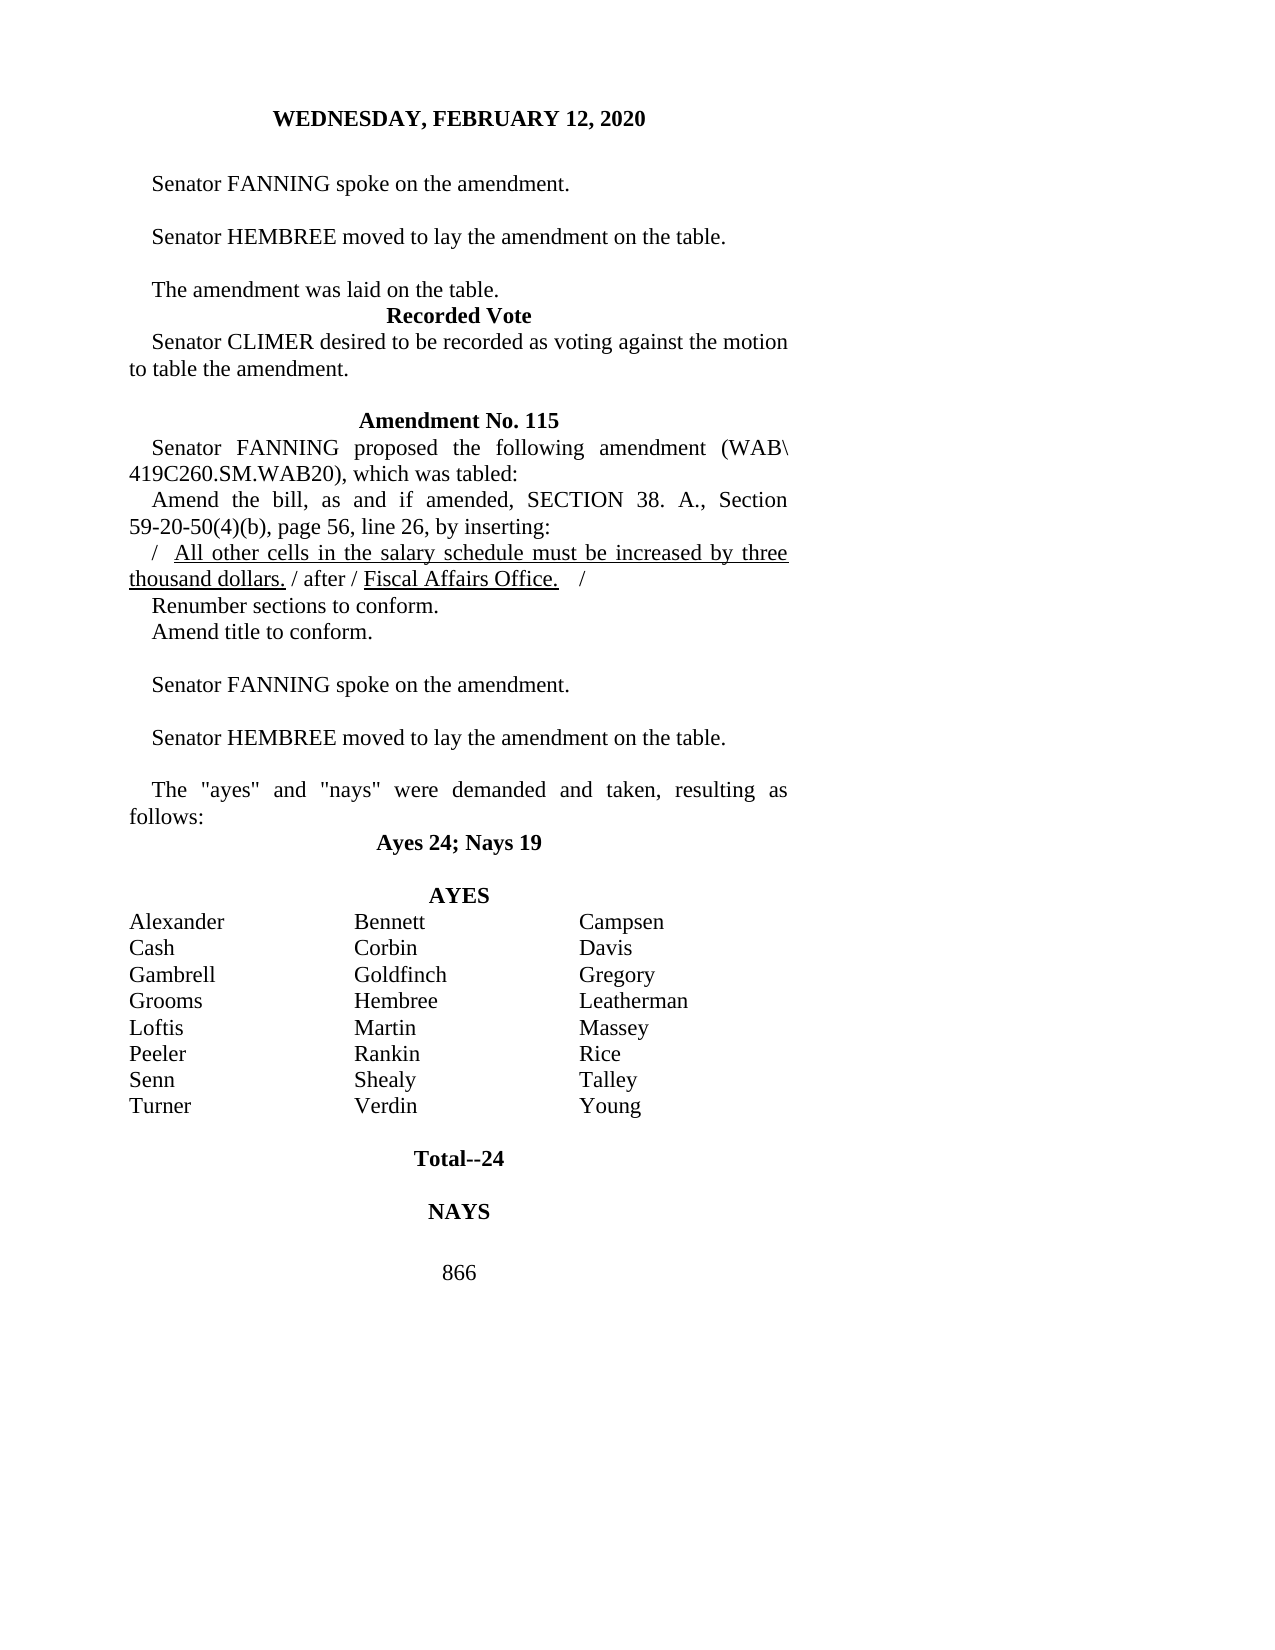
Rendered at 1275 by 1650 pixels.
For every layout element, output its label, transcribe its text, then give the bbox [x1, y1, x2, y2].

text Senator FANNING spoke on the amendment. [129, 671, 789, 697]
text Cash Corbin Davis [129, 934, 789, 961]
text Senator HEMBREE moved to lay the amendment on the table. [129, 724, 789, 750]
text Total--24 [129, 1145, 789, 1172]
text Peeler Rankin Rice [129, 1040, 789, 1066]
text Loftis Martin Massey [129, 1013, 789, 1040]
text Grooms Hembree Leatherman [129, 987, 789, 1013]
text NAYS [129, 1198, 789, 1224]
text Senator CLIMER desired to be recorded as voting against the motion to table the amendment. [129, 328, 789, 381]
text Gambrell Goldfinch Gregory [129, 961, 789, 987]
text Ayes 24; Nays 19 [129, 829, 789, 855]
text AYES [129, 882, 789, 908]
text Renumber sections to conform. [129, 592, 789, 618]
text Senn Shealy Talley [129, 1066, 789, 1093]
text Amend the bill, as and if amended, SECTION 38. A., Section 59-20-50(4)(b), page 56, line 26, by inserting: [129, 486, 789, 539]
text Amendment No. 115 [129, 407, 789, 434]
text / All other cells in the salary schedule must be increased by three thousand dollars. / after / Fiscal Affairs Office. / [129, 539, 789, 592]
text The amendment was laid on the table. [129, 276, 789, 302]
text The "ayes" and "nays" were demanded and taken, resulting as follows: [129, 776, 789, 829]
text Senator HEMBREE moved to lay the amendment on the table. [129, 223, 789, 249]
text Amend title to conform. [129, 618, 789, 644]
text Turner Verdin Young [129, 1093, 789, 1119]
text Senator FANNING proposed the following amendment (WAB\ 419C260.SM.WAB20), which was tabled: [129, 434, 789, 486]
text Senator FANNING spoke on the amendment. [129, 170, 789, 197]
text Recorded Vote [129, 302, 789, 328]
text Alexander Bennett Campsen [129, 908, 789, 934]
